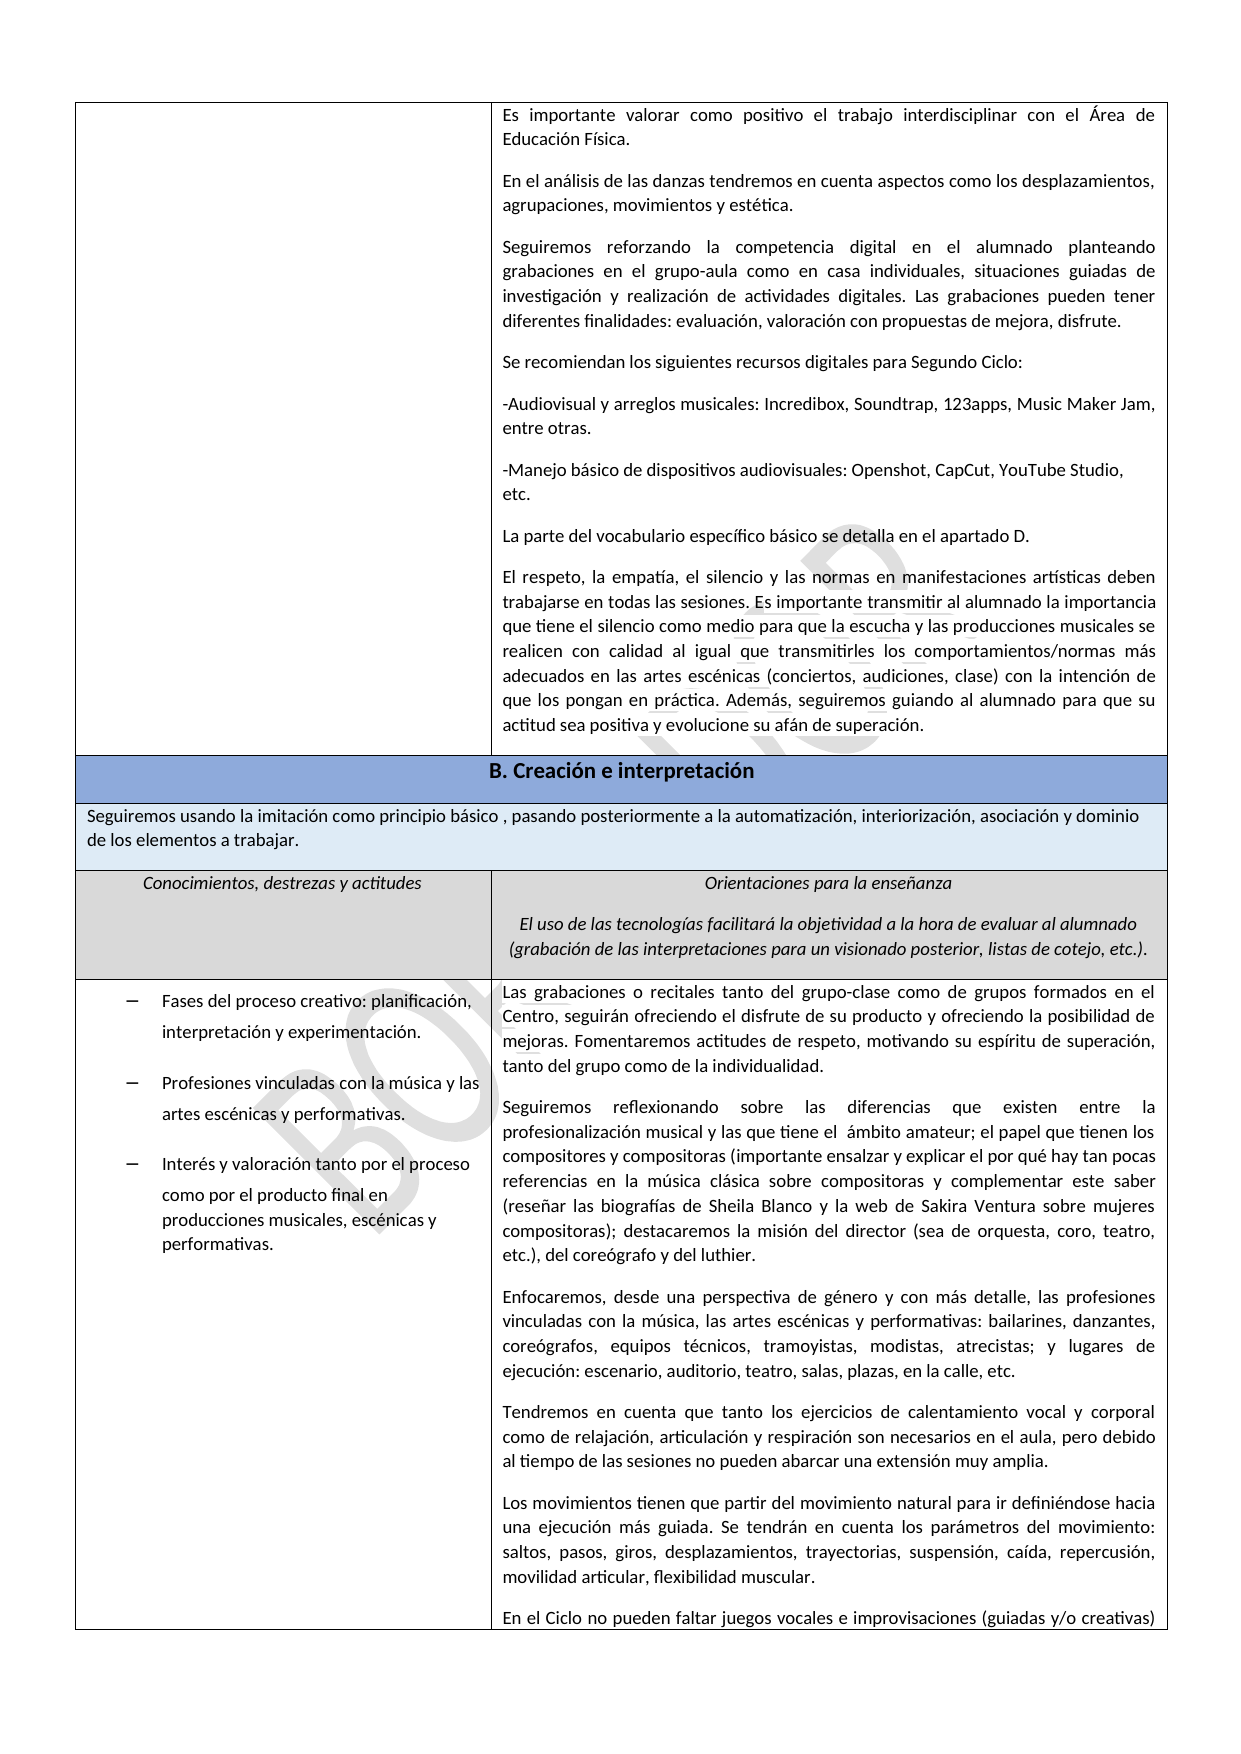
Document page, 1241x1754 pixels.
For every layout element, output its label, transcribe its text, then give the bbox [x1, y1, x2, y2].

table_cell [76, 980, 491, 1629]
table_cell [492, 980, 1167, 1629]
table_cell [76, 103, 491, 755]
table_cell Seguiremos usando la imitación como principio básico , pasando posteriormente a la automatización, interiorización, asociación y dominio de los elementos a trabajar. [76, 804, 1167, 870]
table_cell Orientaciones para la enseñanza El uso de las tecnologías facilitará la objetividad a la hora de evaluar al alumnado (grabación de las interpretaciones para un visionado posterior, listas de cotejo, etc.). [492, 871, 1167, 979]
table_cell B. Creación e interpretación [76, 756, 1167, 803]
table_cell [492, 103, 1167, 755]
table_cell Conocimientos, destrezas y actitudes [76, 871, 491, 979]
